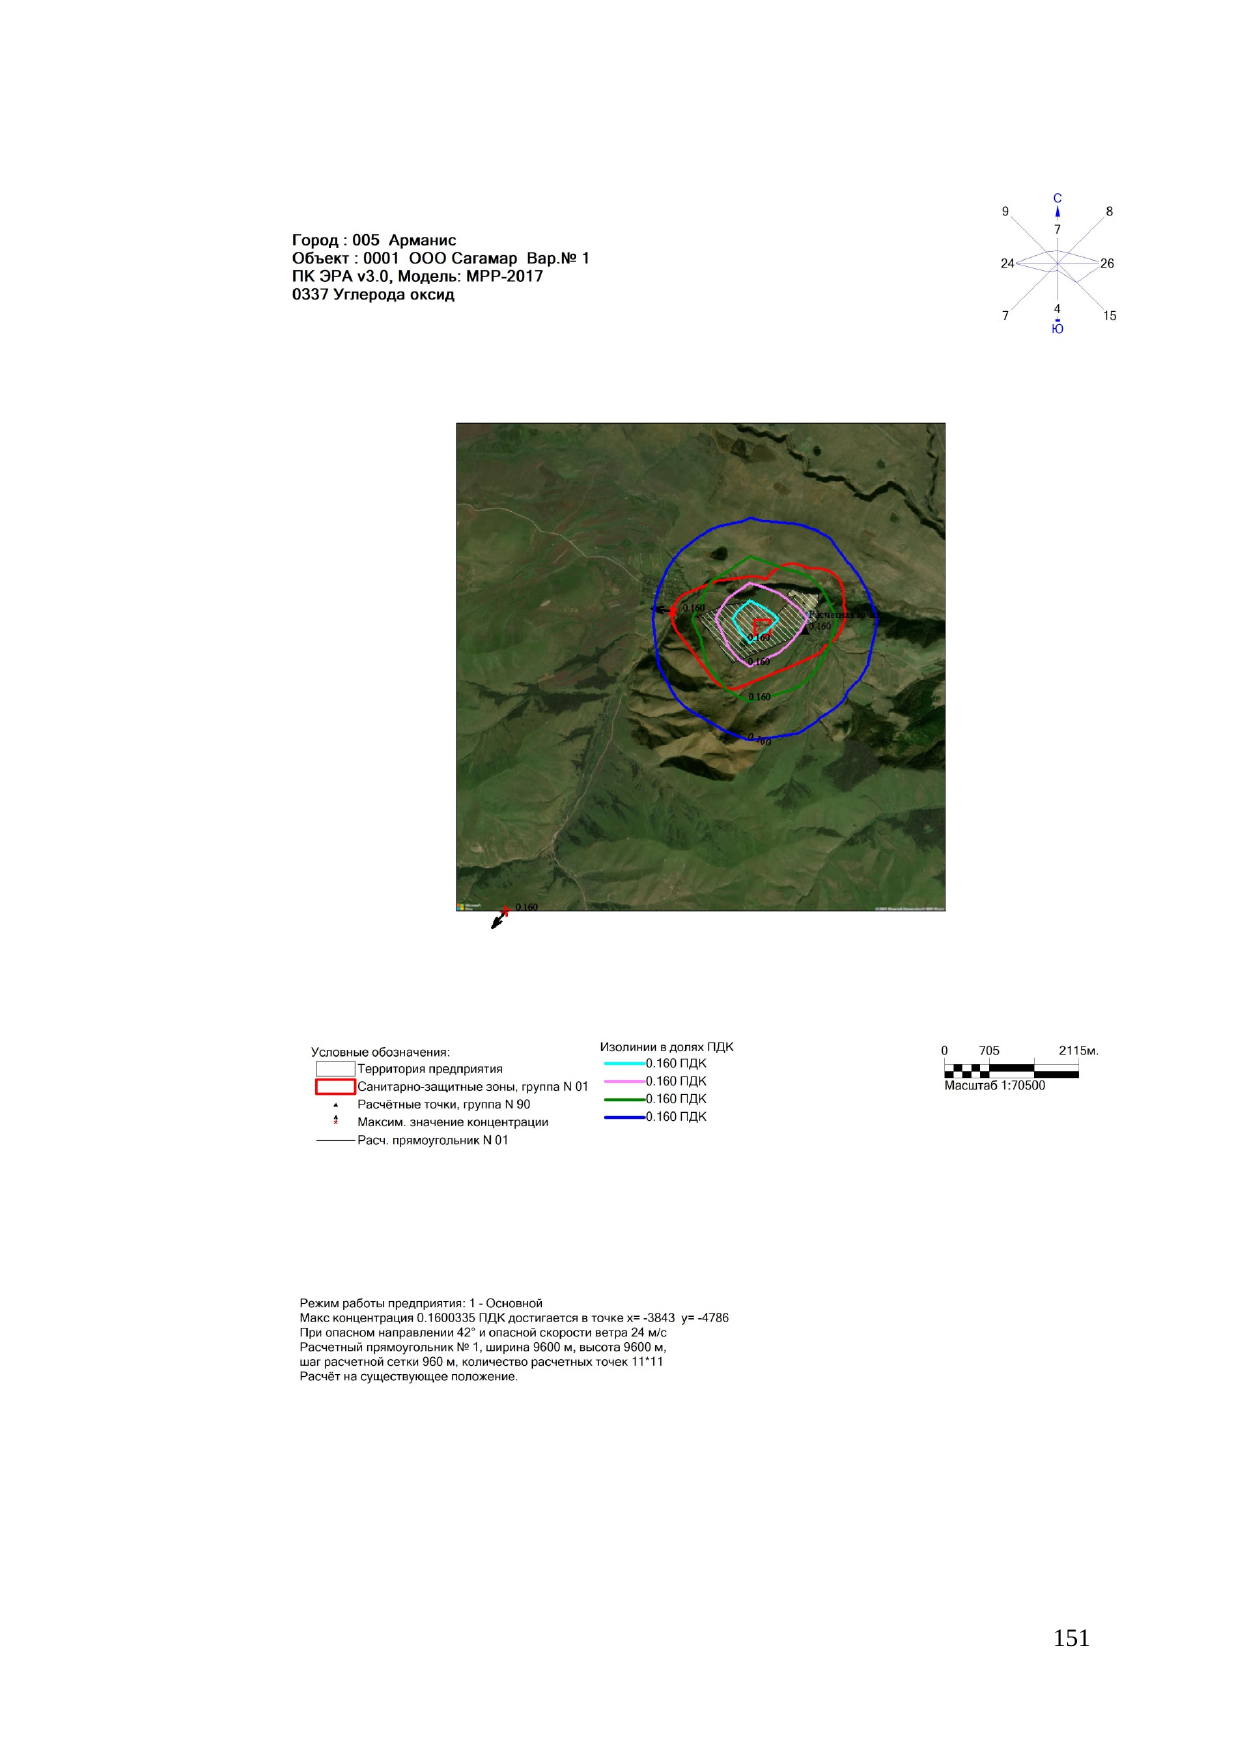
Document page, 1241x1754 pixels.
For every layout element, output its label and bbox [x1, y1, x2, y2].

picture [209, 147, 1150, 1481]
